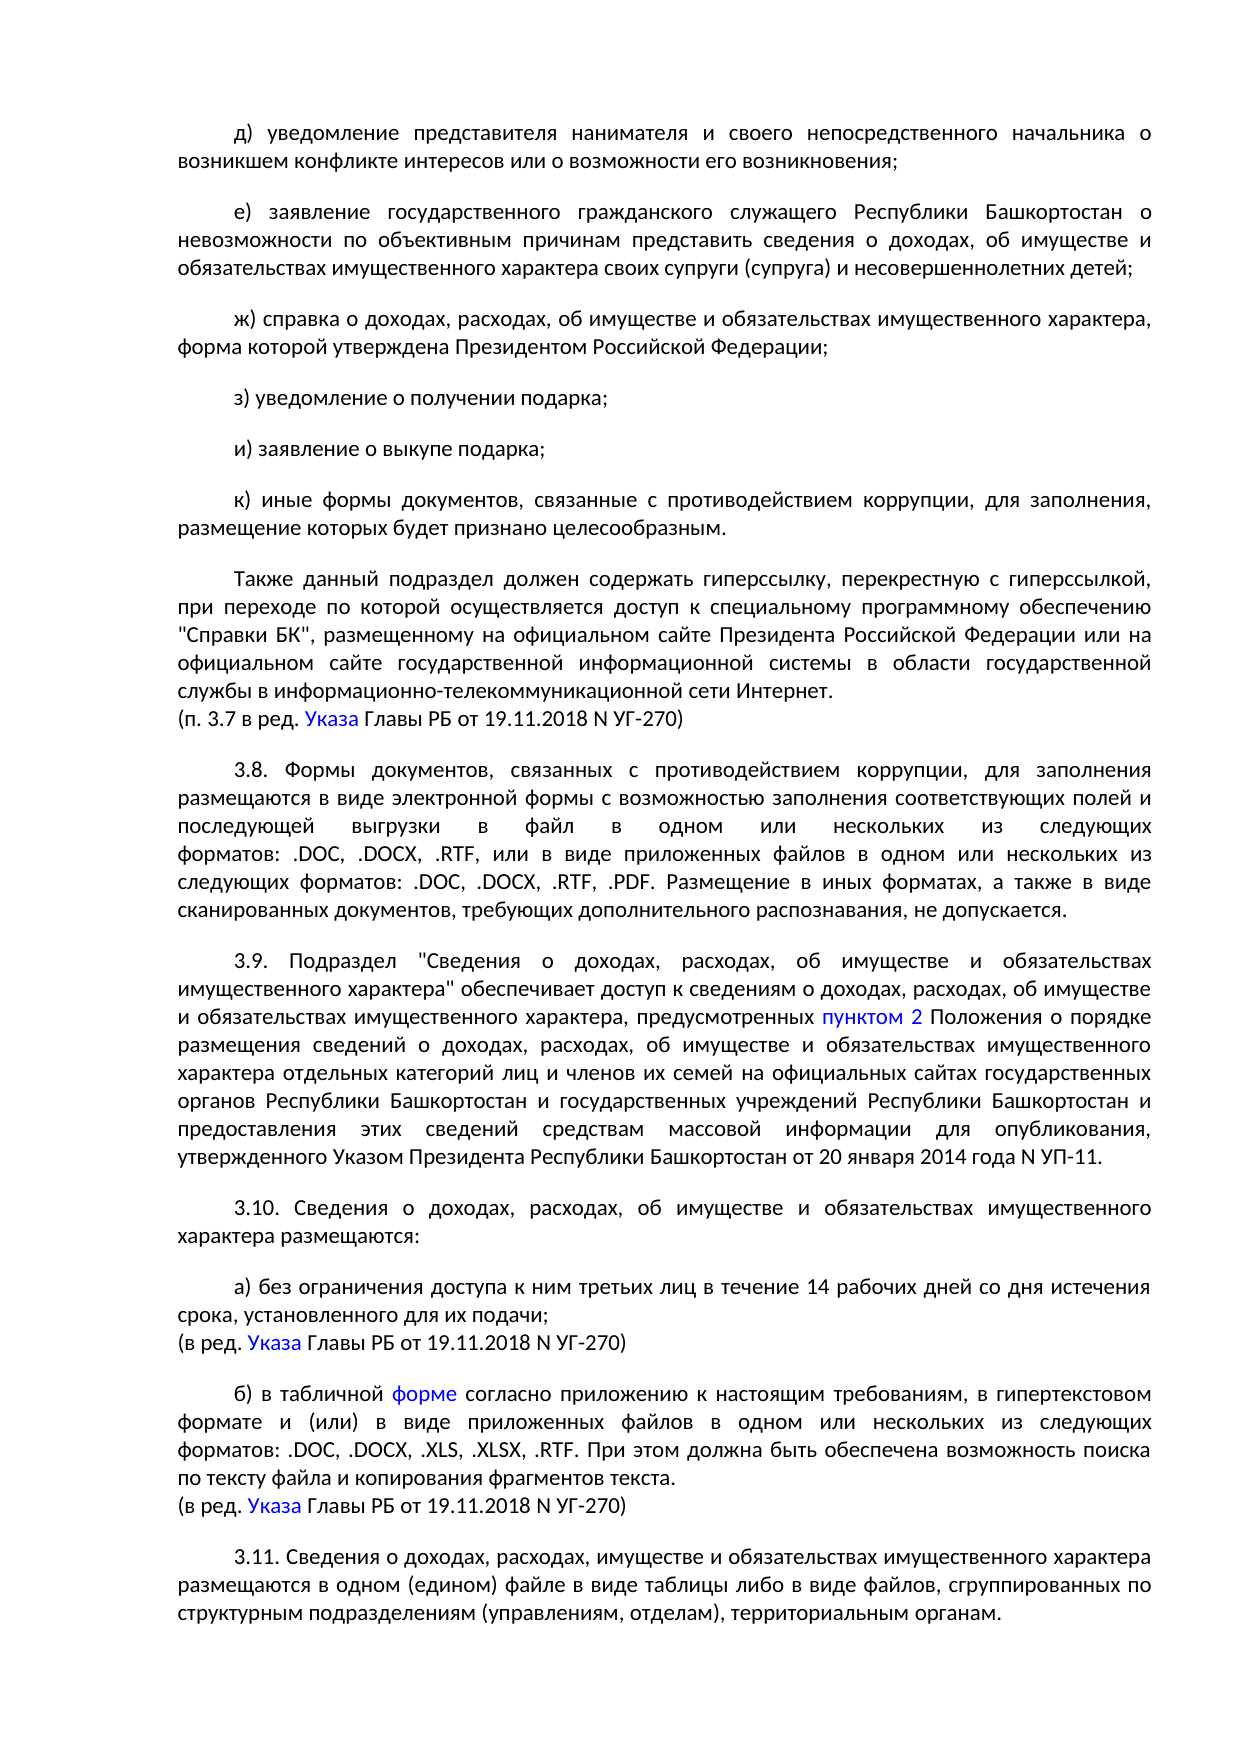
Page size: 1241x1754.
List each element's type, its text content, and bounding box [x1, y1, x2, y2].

text (в ред. Указа Главы РБ от 19.11.2018 N УГ-270) [177, 1491, 1152, 1519]
text Также данный подраздел должен содержать гиперссылку, перекрестную с гиперссылкой, при переходе по которой осуществляется доступ к специальному программному обеспечению "Справки БК", размещенному на официальном сайте Президента Российской Федерации или на официальном сайте государственной информационной системы в области государственной службы в информационно-телекоммуникационной сети Интернет. [177, 564, 1152, 704]
text (в ред. Указа Главы РБ от 19.11.2018 N УГ-270) [177, 1328, 1152, 1356]
text ж) справка о доходах, расходах, об имуществе и обязательствах имущественного характера, форма которой утверждена Президентом Российской Федерации; [177, 304, 1152, 360]
text 3.10. Сведения о доходах, расходах, об имуществе и обязательствах имущественного характера размещаются: [177, 1193, 1152, 1249]
text 3.9. Подраздел "Сведения о доходах, расходах, об имуществе и обязательствах имущественного характера" обеспечивает доступ к сведениям о доходах, расходах, об имуществе и обязательствах имущественного характера, предусмотренных пунктом 2 Положения о порядке размещения сведений о доходах, расходах, об имуществе и обязательствах имущественного характера отдельных категорий лиц и членов их семей на официальных сайтах государственных органов Республики Башкортостан и государственных учреждений Республики Башкортостан и предоставления этих сведений средствам массовой информации для опубликования, утвержденного Указом Президента Республики Башкортостан от 20 января 2014 года N УП-11. [177, 946, 1152, 1170]
text 3.11. Сведения о доходах, расходах, имуществе и обязательствах имущественного характера размещаются в одном (едином) файле в виде таблицы либо в виде файлов, сгруппированных по структурным подразделениям (управлениям, отделам), территориальным органам. [177, 1542, 1152, 1626]
text а) без ограничения доступа к ним третьих лиц в течение 14 рабочих дней со дня истечения срока, установленного для их подачи; [177, 1272, 1152, 1328]
text з) уведомление о получении подарка; [177, 383, 1152, 411]
text 3.8. Формы документов, связанных с противодействием коррупции, для заполнения размещаются в виде электронной формы с возможностью заполнения соответствующих полей и последующей выгрузки в файл в одном или нескольких из следующих форматов: .DOC, .DOCX, .RTF, или в виде приложенных файлов в одном или нескольких из следующих форматов: .DOC, .DOCX, .RTF, .PDF. Размещение в иных форматах, а также в виде сканированных документов, требующих дополнительного распознавания, не допускается. [177, 755, 1152, 923]
text е) заявление государственного гражданского служащего Республики Башкортостан о невозможности по объективным причинам представить сведения о доходах, об имуществе и обязательствах имущественного характера своих супруги (супруга) и несовершеннолетних детей; [177, 197, 1152, 281]
text и) заявление о выкупе подарка; [177, 434, 1152, 462]
text д) уведомление представителя нанимателя и своего непосредственного начальника о возникшем конфликте интересов или о возможности его возникновения; [177, 118, 1152, 174]
text б) в табличной форме согласно приложению к настоящим требованиям, в гипертекстовом формате и (или) в виде приложенных файлов в одном или нескольких из следующих форматов: .DOC, .DOCX, .XLS, .XLSX, .RTF. При этом должна быть обеспечена возможность поиска по тексту файла и копирования фрагментов текста. [177, 1379, 1152, 1491]
text (п. 3.7 в ред. Указа Главы РБ от 19.11.2018 N УГ-270) [177, 704, 1152, 732]
text к) иные формы документов, связанные с противодействием коррупции, для заполнения, размещение которых будет признано целесообразным. [177, 485, 1152, 541]
